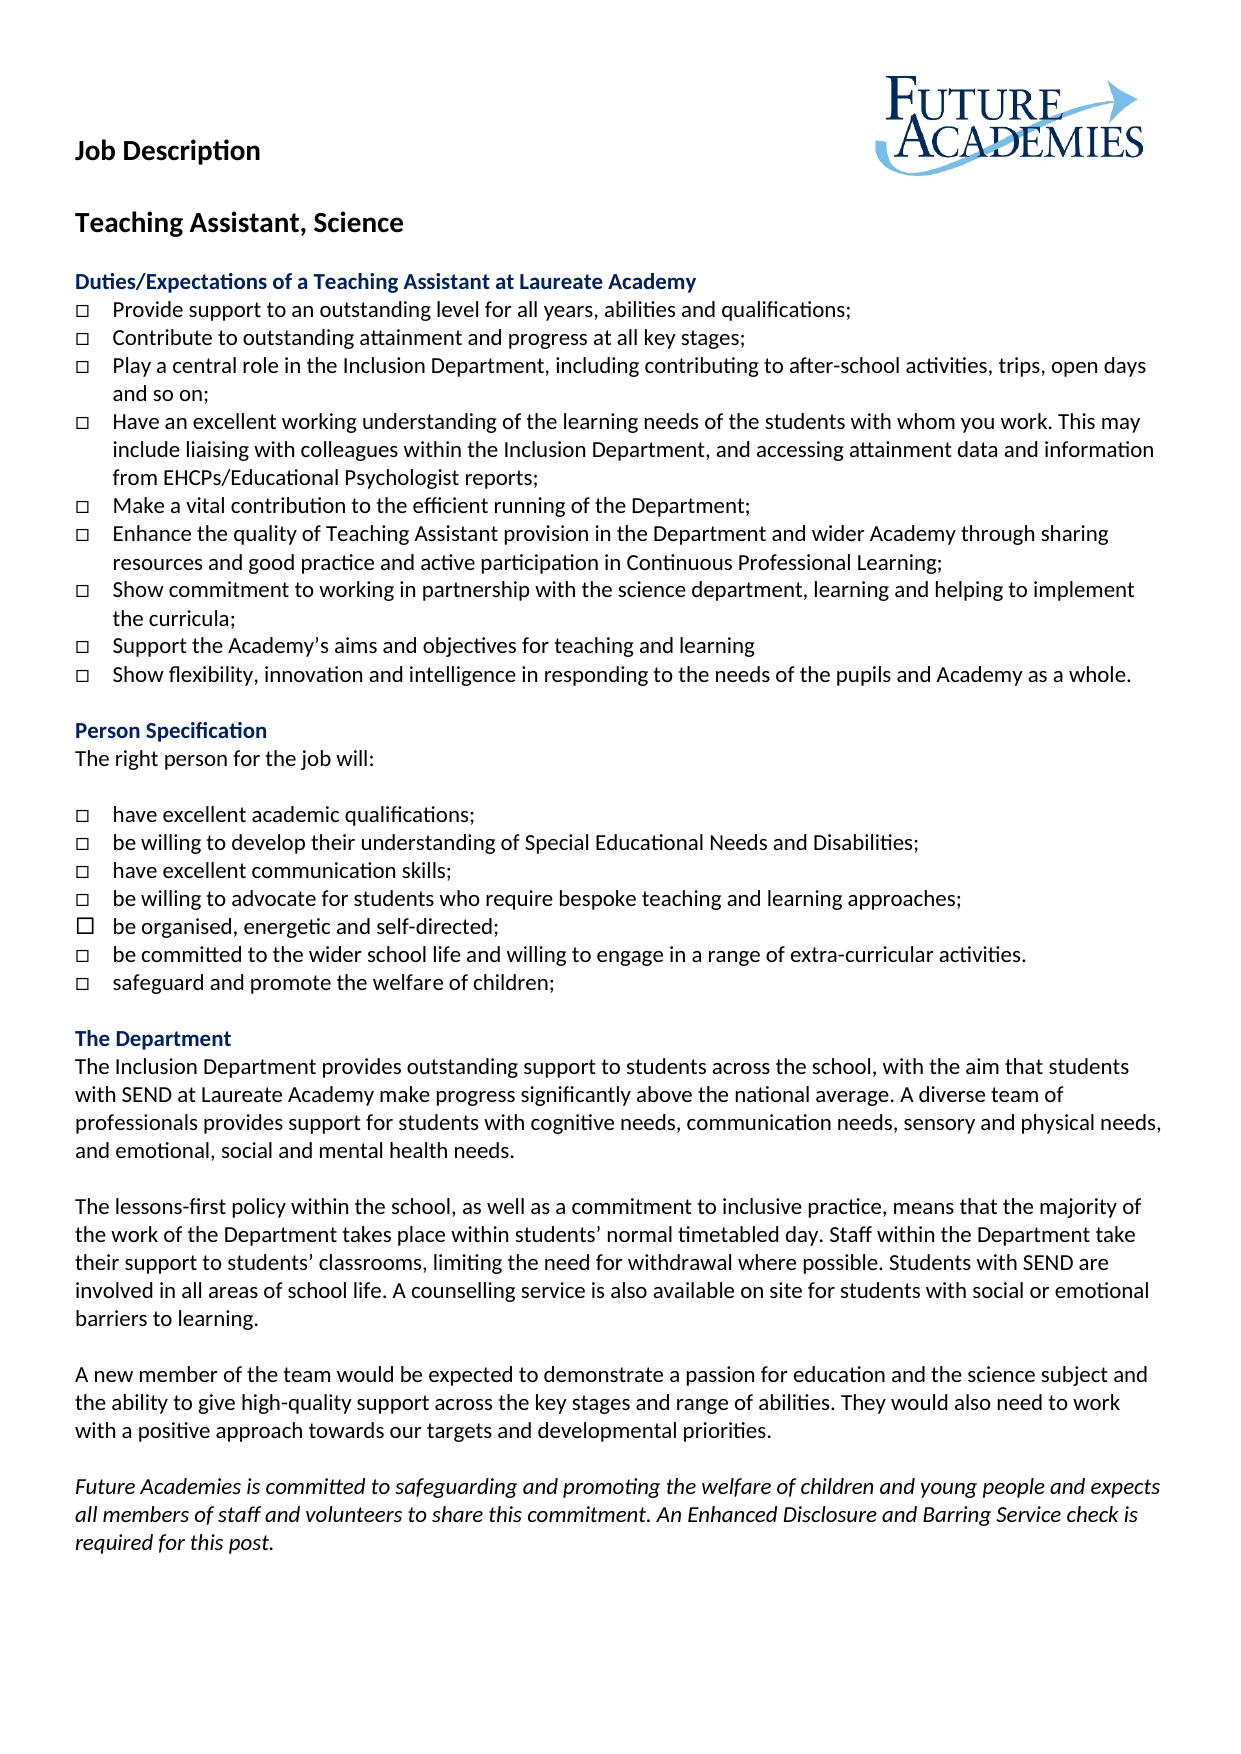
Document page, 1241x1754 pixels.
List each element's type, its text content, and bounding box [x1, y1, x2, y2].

text Teaching Assistant, Science [75, 204, 1165, 239]
list be committed to the wider school life and willing to engage in a range of extra-curricular activities. [75, 940, 1165, 968]
list Provide support to an outstanding level for all years, abilities and qualifications; [75, 295, 1165, 323]
text The Inclusion Department provides outstanding support to students across the school, with the aim that students with SEND at Laureate Academy make progress significantly above the national average. A diverse team of professionals provides support for students with cognitive needs, communication needs, sensory and physical needs, and emotional, social and mental health needs. [75, 1052, 1165, 1164]
list Show flexibility, innovation and intelligence in responding to the needs of the pupils and Academy as a whole. [75, 660, 1165, 688]
list Show commitment to working in partnership with the science department, learning and helping to implement the curricula; [75, 576, 1165, 632]
text Future Academies is committed to safeguarding and promoting the welfare of children and young people and expects all members of staff and volunteers to share this commitment. An Enhanced Disclosure and Barring Service check is required for this post. [75, 1472, 1165, 1556]
list safeguard and promote the welfare of children; [75, 968, 1165, 996]
text Job Description [75, 132, 854, 168]
list be willing to develop their understanding of Special Educational Needs and Disabilities; [75, 828, 1165, 856]
list Contribute to outstanding attainment and progress at all key stages; [75, 323, 1165, 351]
list have excellent academic qualifications; [75, 800, 1165, 828]
list be willing to advocate for students who require bespoke teaching and learning approaches; [75, 884, 1165, 912]
text The lessons-first policy within the school, as well as a commitment to inclusive practice, means that the majority of the work of the Department takes place within students’ normal timetabled day. Staff within the Department take their support to students’ classrooms, limiting the need for withdrawal where possible. Students with SEND are involved in all areas of school life. A counselling service is also available on site for students with social or emotional barriers to learning. [75, 1192, 1165, 1332]
text Duties/Expectations of a Teaching Assistant at Laureate Academy [75, 267, 1165, 295]
list Make a vital contribution to the efficient running of the Department; [75, 492, 1165, 519]
text Person Specification [75, 716, 1165, 744]
list have excellent communication skills; [75, 856, 1165, 884]
list Enhance the quality of Teaching Assistant provision in the Department and wider Academy through sharing resources and good practice and active participation in Continuous Professional Learning; [75, 519, 1165, 576]
picture [854, 44, 1167, 204]
list Support the Academy’s aims and objectives for teaching and learning [75, 632, 1165, 660]
list Have an excellent working understanding of the learning needs of the students with whom you work. This may include liaising with colleagues within the Inclusion Department, and accessing attainment data and information from EHCPs/Educational Psychologist reports; [75, 407, 1165, 492]
text The right person for the job will: [75, 744, 1165, 772]
list Play a central role in the Inclusion Department, including contributing to after-school activities, trips, open days and so on; [75, 351, 1165, 407]
text A new member of the team would be expected to demonstrate a passion for education and the science subject and the ability to give high-quality support across the key stages and range of abilities. They would also need to work with a positive approach towards our targets and developmental priorities. [75, 1360, 1165, 1444]
text be organised, energetic and self-directed; [75, 912, 1165, 940]
text The Department [75, 1024, 1165, 1052]
